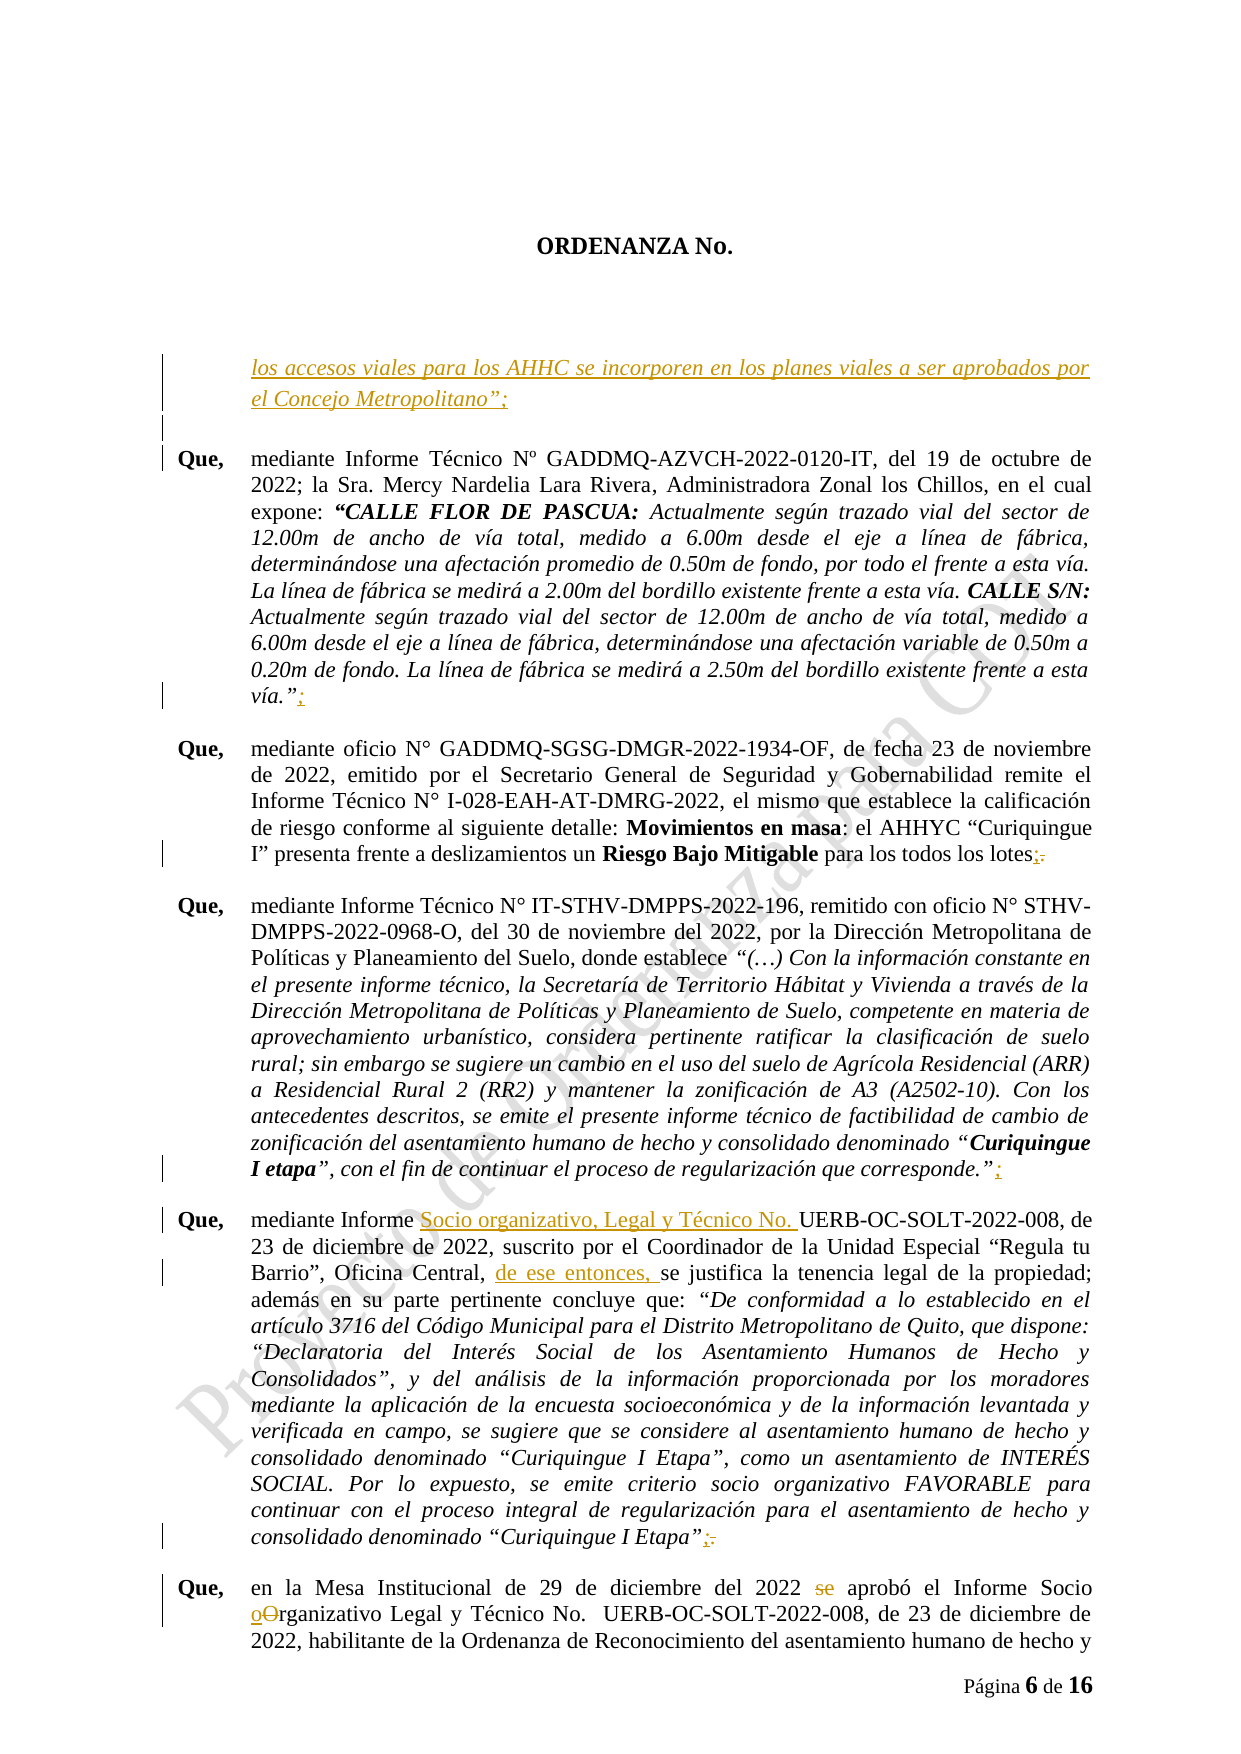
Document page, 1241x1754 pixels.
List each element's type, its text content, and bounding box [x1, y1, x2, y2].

text Que, mediante Informe Técnico Nº GADDMQ-AZVCH-2022-0120-IT, del 19 de octubre de 2022; la Sra. Mercy Nardelia Lara Rivera, Administradora Zonal los Chillos, en el cual expone: “CALLE FLOR DE PASCUA: Actualmente según trazado vial del sector de 12.00m de ancho de vía total, medido a 6.00m desde el eje a línea de fábrica, determinándose una afectación promedio de 0.50m de fondo, por todo el frente a esta vía. La línea de fábrica se medirá a 2.00m del bordillo existente frente a esta vía. CALLE S/N: Actualmente según trazado vial del sector de 12.00m de ancho de vía total, medido a 6.00m desde el eje a línea de fábrica, determinándose una afectación variable de 0.50m a 0.20m de fondo. La línea de fábrica se medirá a 2.50m del bordillo existente frente a esta vía.” [177, 445, 1093, 708]
text Que, mediante Informe Técnico N° IT-STHV-DMPPS-2022-196, remitido con oficio N° STHV-DMPPS-2022-0968-O, del 30 de noviembre del 2022, por la Dirección Metropolitana de Políticas y Planeamiento del Suelo, donde establece “(…) Con la información constante en el presente informe técnico, la Secretaría de Territorio Hábitat y Vivienda a través de la Dirección Metropolitana de Políticas y Planeamiento de Suelo, competente en materia de aprovechamiento urbanístico, considera pertinente ratificar la clasificación de suelo rural; sin embargo se sugiere un cambio en el uso del suelo de Agrícola Residencial (ARR) a Residencial Rural 2 (RR2) y mantener la zonificación de A3 (A2502-10). Con los antecedentes descritos, se emite el presente informe técnico de factibilidad de cambio de zonificación del asentamiento humano de hecho y consolidado denominado “Curiquingue I etapa”, con el fin de continuar el proceso de regularización que corresponde.” [177, 892, 1093, 1182]
text Que, mediante oficio N° GADDMQ-SGSG-DMGR-2022-1934-OF, de fecha 23 de noviembre de 2022, emitido por el Secretario General de Seguridad y Gobernabilidad remite el Informe Técnico N° I-028-EAH-AT-DMRG-2022, el mismo que establece la calificación de riesgo conforme al siguiente detalle: Movimientos en masa: el AHHYC “Curiquingue I” presenta frente a deslizamientos un Riesgo Bajo Mitigable para los todos los lotes [177, 735, 1093, 867]
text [177, 1574, 1093, 1653]
text Que, mediante Informe UERB-OC-SOLT-2022-008, de 23 de diciembre de 2022, suscrito por el Coordinador de la Unidad Especial “Regula tu Barrio”, Oficina Central, se justifica la tenencia legal de la propiedad; además en su parte pertinente concluye que: “De conformidad a lo establecido en el artículo 3716 del Código Municipal para el Distrito Metropolitano de Quito, que dispone: “Declaratoria del Interés Social de los Asentamiento Humanos de Hecho y Consolidados”, y del análisis de la información proporcionada por los moradores mediante la aplicación de la encuesta socioeconómica y de la información levantada y verificada en campo, se sugiere que se considere al asentamiento humano de hecho y consolidado denominado “Curiquingue I Etapa”, como un asentamiento de INTERÉS SOCIAL. Por lo expuesto, se emite criterio socio organizativo FAVORABLE para continuar con el proceso integral de regularización para el asentamiento de hecho y consolidado denominado “Curiquingue I Etapa” [177, 1207, 1093, 1549]
